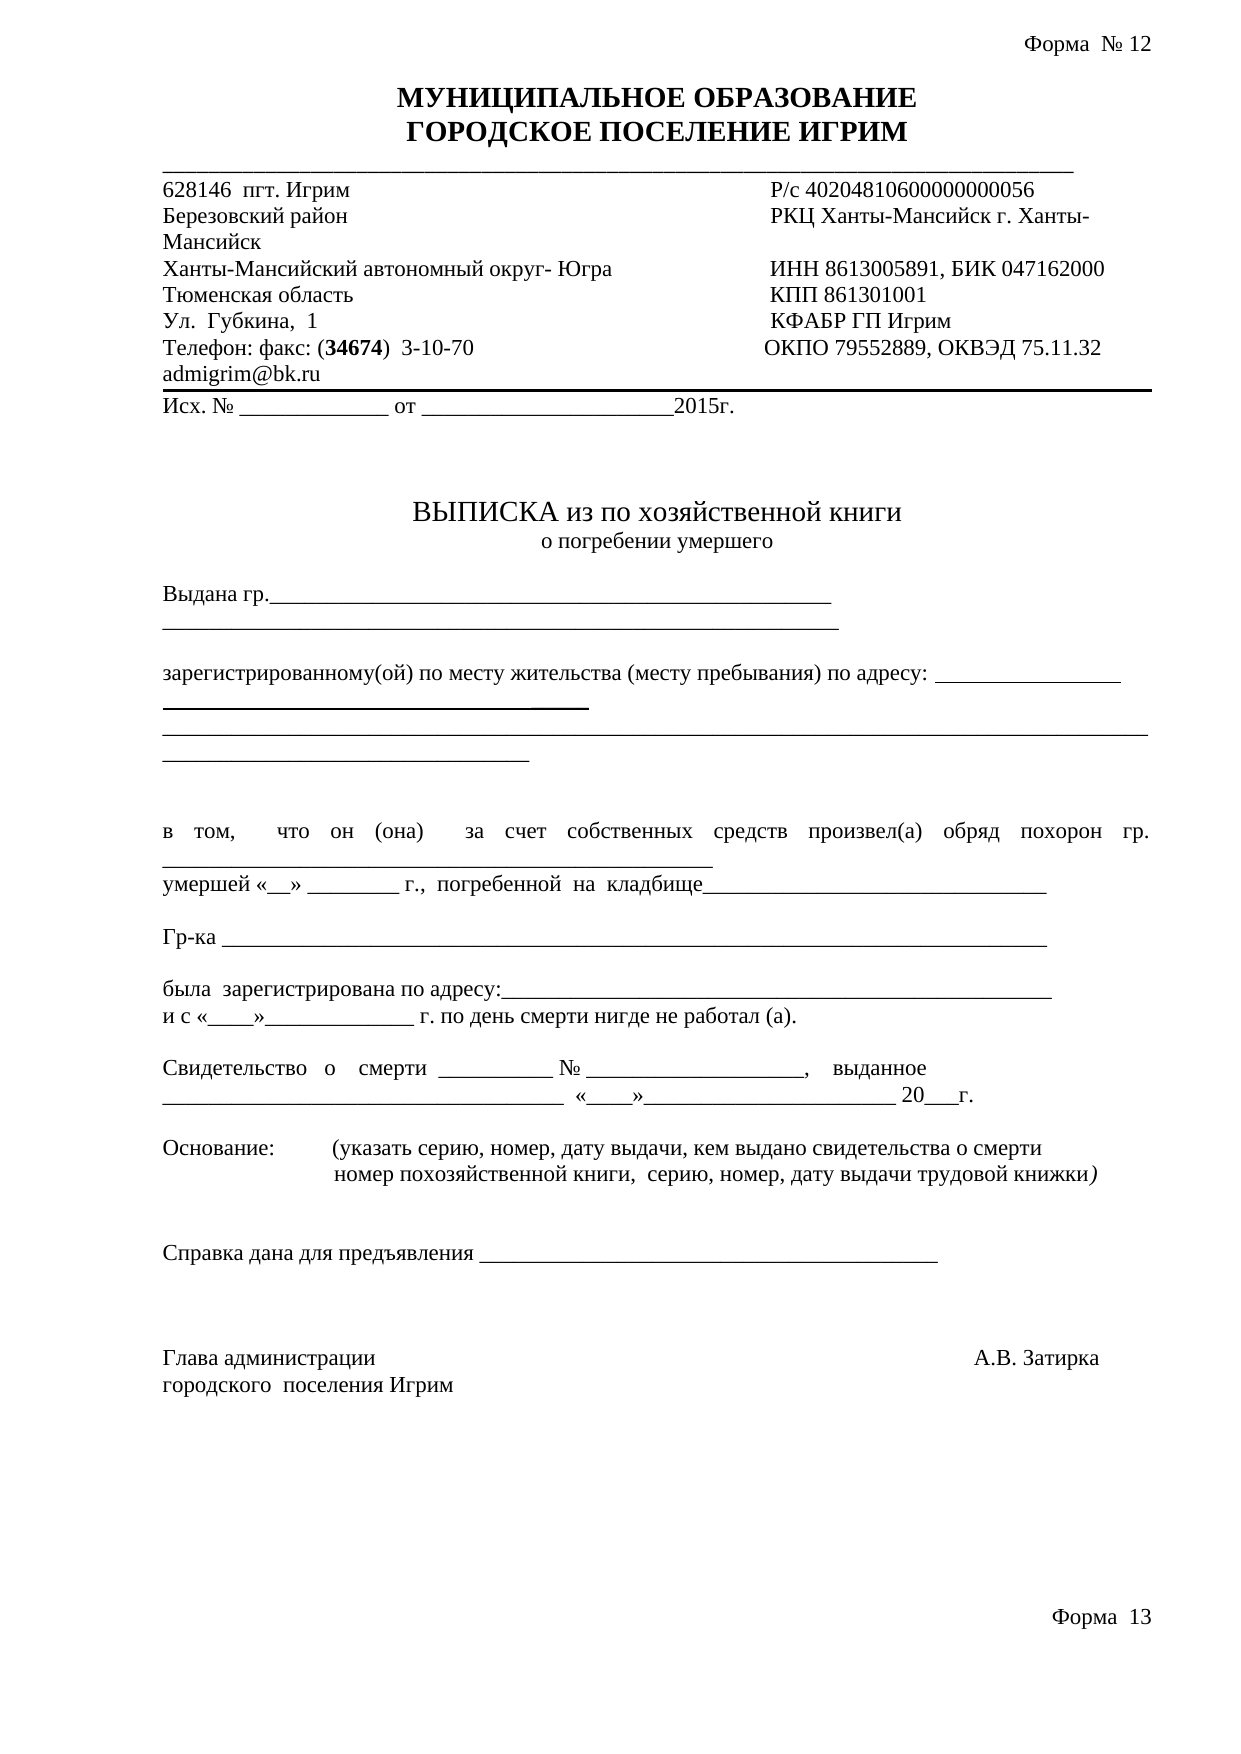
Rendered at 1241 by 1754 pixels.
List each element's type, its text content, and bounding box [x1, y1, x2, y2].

text ________________________________________________________________________________ [162, 148, 1152, 176]
text зарегистрированному(ой) по месту жительства (месту пребывания) по адресу: _____ [162, 659, 1152, 712]
text Тюменская область КПП 861301001 [162, 281, 1152, 307]
text городского поселения Игрим [162, 1371, 1152, 1397]
text Березовский район РКЦ Ханты-Мансийск г. Ханты-Мансийск [162, 202, 1152, 255]
text Форма 13 [162, 1603, 1152, 1629]
title ВЫПИСКА из по хозяйственной книги [162, 494, 1152, 527]
text была зарегистрирована по адресу:________________________________________________ [162, 975, 1152, 1002]
text и с «____»_____________ г. по день смерти нигде не работал (а). [162, 1002, 1152, 1028]
text Свидетельство о смерти __________ № ___________________, выданное [162, 1054, 1152, 1081]
text МУНИЦИПАЛЬНОЕ ОБРАЗОВАНИЕ [162, 81, 1152, 114]
text Гр-ка ________________________________________________________________________ [162, 923, 1152, 949]
text Ул. Губкина, 1 КФАБР ГП Игрим [162, 307, 1152, 334]
text в том, что он (она) за счет собственных средств произвел(а) обряд похорон гр. ________________________________________________ [162, 817, 1152, 870]
text Исх. № _____________ от ______________________2015г. [162, 392, 1152, 418]
text 628146 пгт. Игрим Р/с 40204810600000000056 [162, 176, 1152, 202]
text ___________________________________________________________ [162, 606, 1152, 633]
text Глава администрации А.В. Затирка [162, 1344, 1152, 1371]
text Справка дана для предъявления ________________________________________ [162, 1239, 1152, 1265]
text Телефон: факс: (34674) 3-10-70 ОКПО 79552889, ОКВЭД 75.11.32 [162, 334, 1152, 360]
text Форма № 12 [162, 29, 1152, 56]
text умершей «__» ________ г., погребенной на кладбище______________________________ [162, 870, 1152, 896]
text ______________________________________________________________________________________________________________________ [162, 712, 1152, 764]
text Ханты-Мансийский автономный округ- Югра ИНН 8613005891, БИК 047162000 [162, 255, 1152, 281]
text admigrim@bk.ru [162, 360, 1152, 392]
text Выдана гр._________________________________________________ [162, 580, 1152, 606]
text о погребении умершего [162, 527, 1152, 554]
text ГОРОДСКОЕ ПОСЕЛЕНИЕ ИГРИМ [162, 114, 1152, 148]
text Основание: (указать серию, номер, дату выдачи, кем выдано свидетельства о смерти [162, 1133, 1152, 1160]
text номер похозяйственной книги, серию, номер, дату выдачи трудовой книжки) [162, 1160, 1152, 1186]
text ___________________________________ «____»______________________ 20___г. [162, 1081, 1152, 1107]
